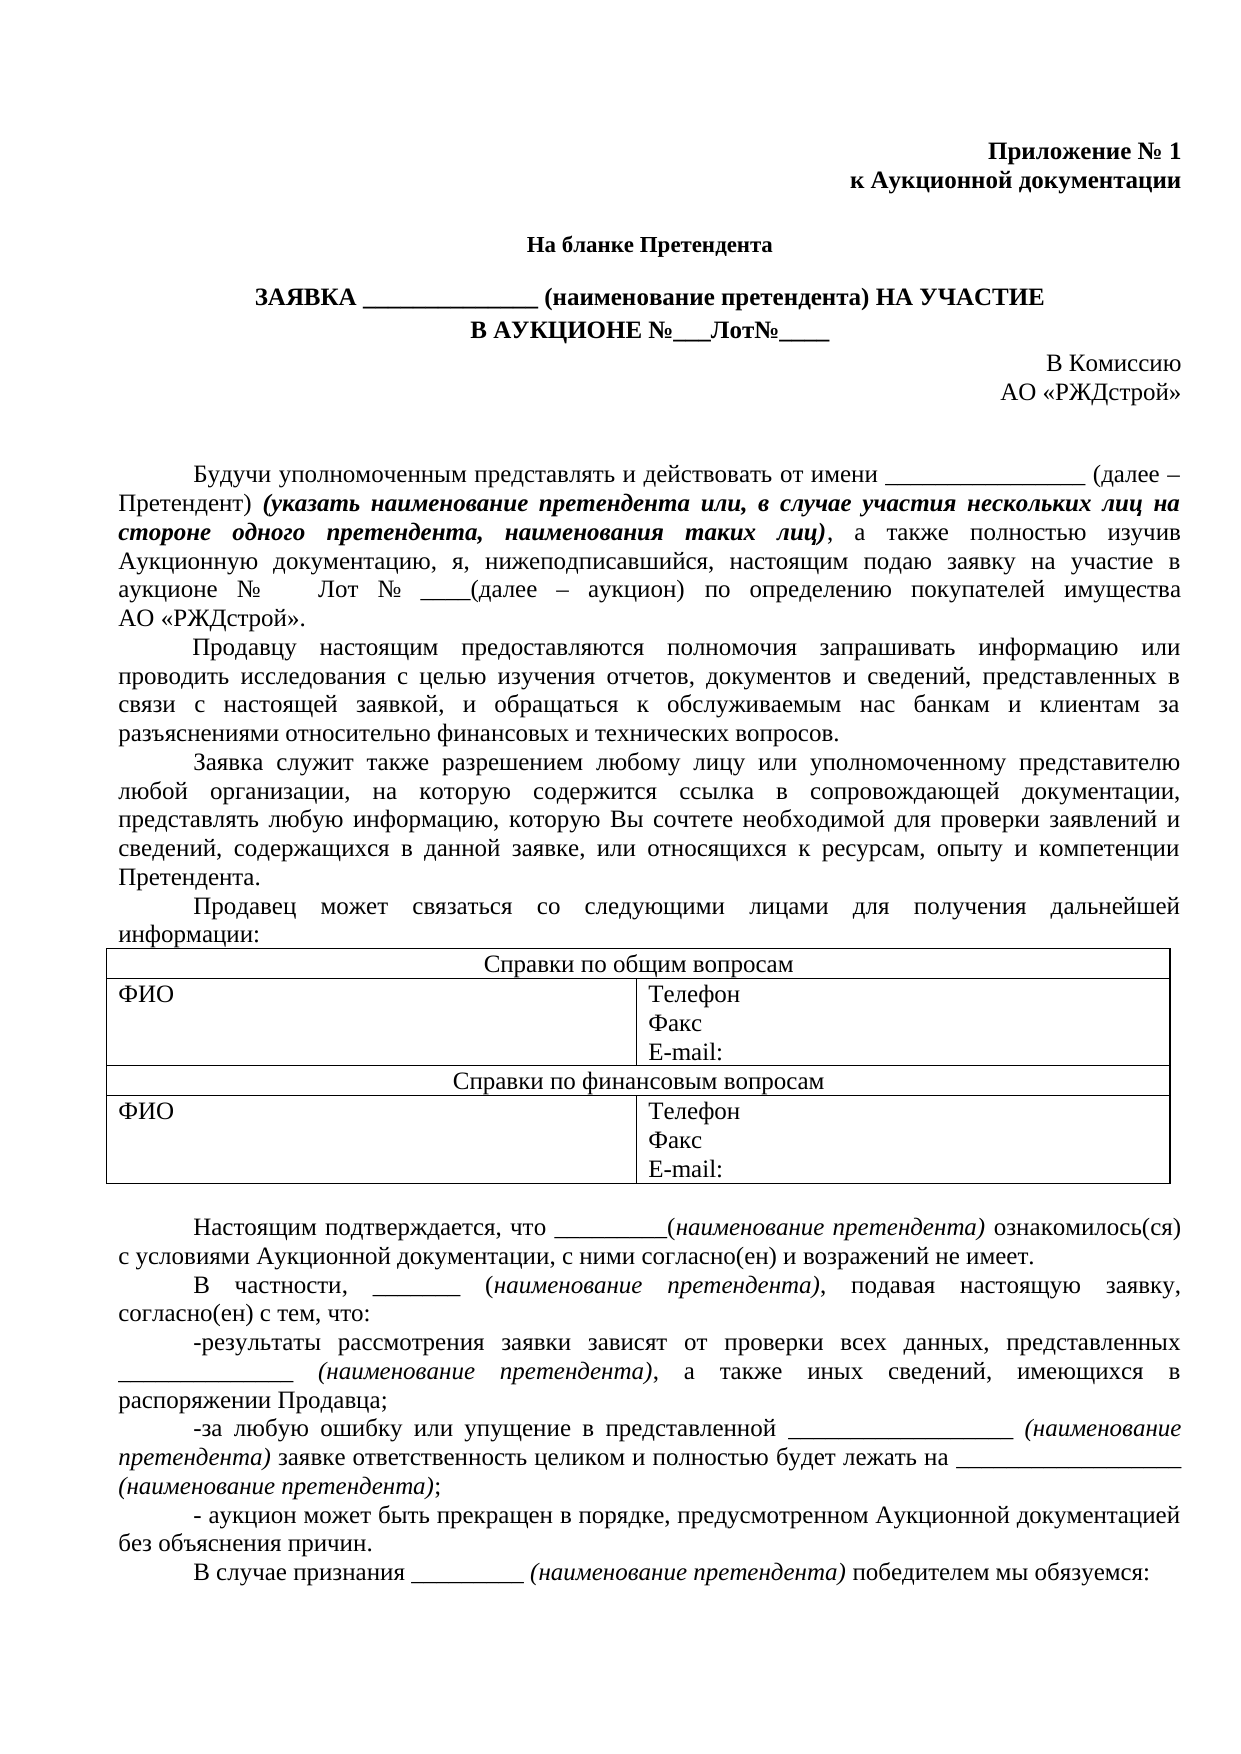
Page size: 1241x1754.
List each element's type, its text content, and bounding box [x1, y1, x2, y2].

text -за любую ошибку или упущение в представленной __________________ (наименование претендента) заявке ответственность целиком и полностью будет лежать на __________________ (наименование претендента); [118, 1413, 1181, 1500]
text Будучи уполномоченным представлять и действовать от имени ________________ (далее – Претендент) (указать наименование претендента или, в случае участия нескольких лиц на стороне одного претендента, наименования таких лиц), а также полностью изучив Аукционную документацию, я, нижеподписавшийся, настоящим подаю заявку на участие в аукционе № Лот № ____(далее – аукцион) по определению покупателей имущества АО «РЖДстрой». [118, 459, 1181, 632]
table_cell Справки по финансовым вопросам [107, 1066, 1169, 1095]
text Продавец может связаться со следующими лицами для получения дальнейшей информации: [118, 891, 1181, 948]
text Заявка служит также разрешением любому лицу или уполномоченному представителю любой организации, на которую содержится ссылка в сопровождающей документации, представлять любую информацию, которую Вы сочтете необходимой для проверки заявлений и сведений, содержащихся в данной заявке, или относящихся к ресурсам, опыту и компетенции Претендента. [118, 747, 1181, 891]
text В частности, _______ (наименование претендента), подавая настоящую заявку, согласно(ен) с тем, что: [118, 1270, 1181, 1327]
text Продавцу настоящим предоставляются полномочия запрашивать информацию или проводить исследования с целью изучения отчетов, документов и сведений, представленных в связи с настоящей заявкой, и обращаться к обслуживаемым нас банкам и клиентам за разъяснениями относительно финансовых и технических вопросов. [118, 632, 1181, 747]
table_cell Телефон Факс E-mail: [637, 1096, 1169, 1182]
subtitle Приложение № 1 [118, 136, 1181, 165]
table_cell ФИО [107, 1096, 636, 1182]
table_header Справки по общим вопросам [107, 949, 1169, 978]
text В Комиссию [634, 348, 1181, 377]
text -результаты рассмотрения заявки зависят от проверки всех данных, представленных ______________ (наименование претендента), а также иных сведений, имеющихся в распоряжении Продавца; [118, 1327, 1181, 1413]
text к Аукционной документации [118, 165, 1181, 193]
text - аукцион может быть прекращен в порядке, предусмотренном Аукционной документацией без объяснения причин. [118, 1500, 1181, 1557]
text На бланке Претендента [118, 231, 1181, 257]
table_cell Телефон Факс E-mail: [637, 979, 1169, 1065]
table_cell ФИО [107, 979, 636, 1065]
text В случае признания _________ (наименование претендента) победителем мы обязуемся: [118, 1557, 1181, 1586]
text Настоящим подтверждается, что _________(наименование претендента) ознакомилось(ся) с условиями Аукционной документации, с ними согласно(ен) и возражений не имеет. [118, 1212, 1181, 1270]
text АО «РЖДстрой» [634, 377, 1181, 406]
subtitle ЗАЯВКА ______________ (наименование претендента) НА УЧАСТИЕ В АУКЦИОНЕ №___Лот№____ [118, 282, 1181, 344]
